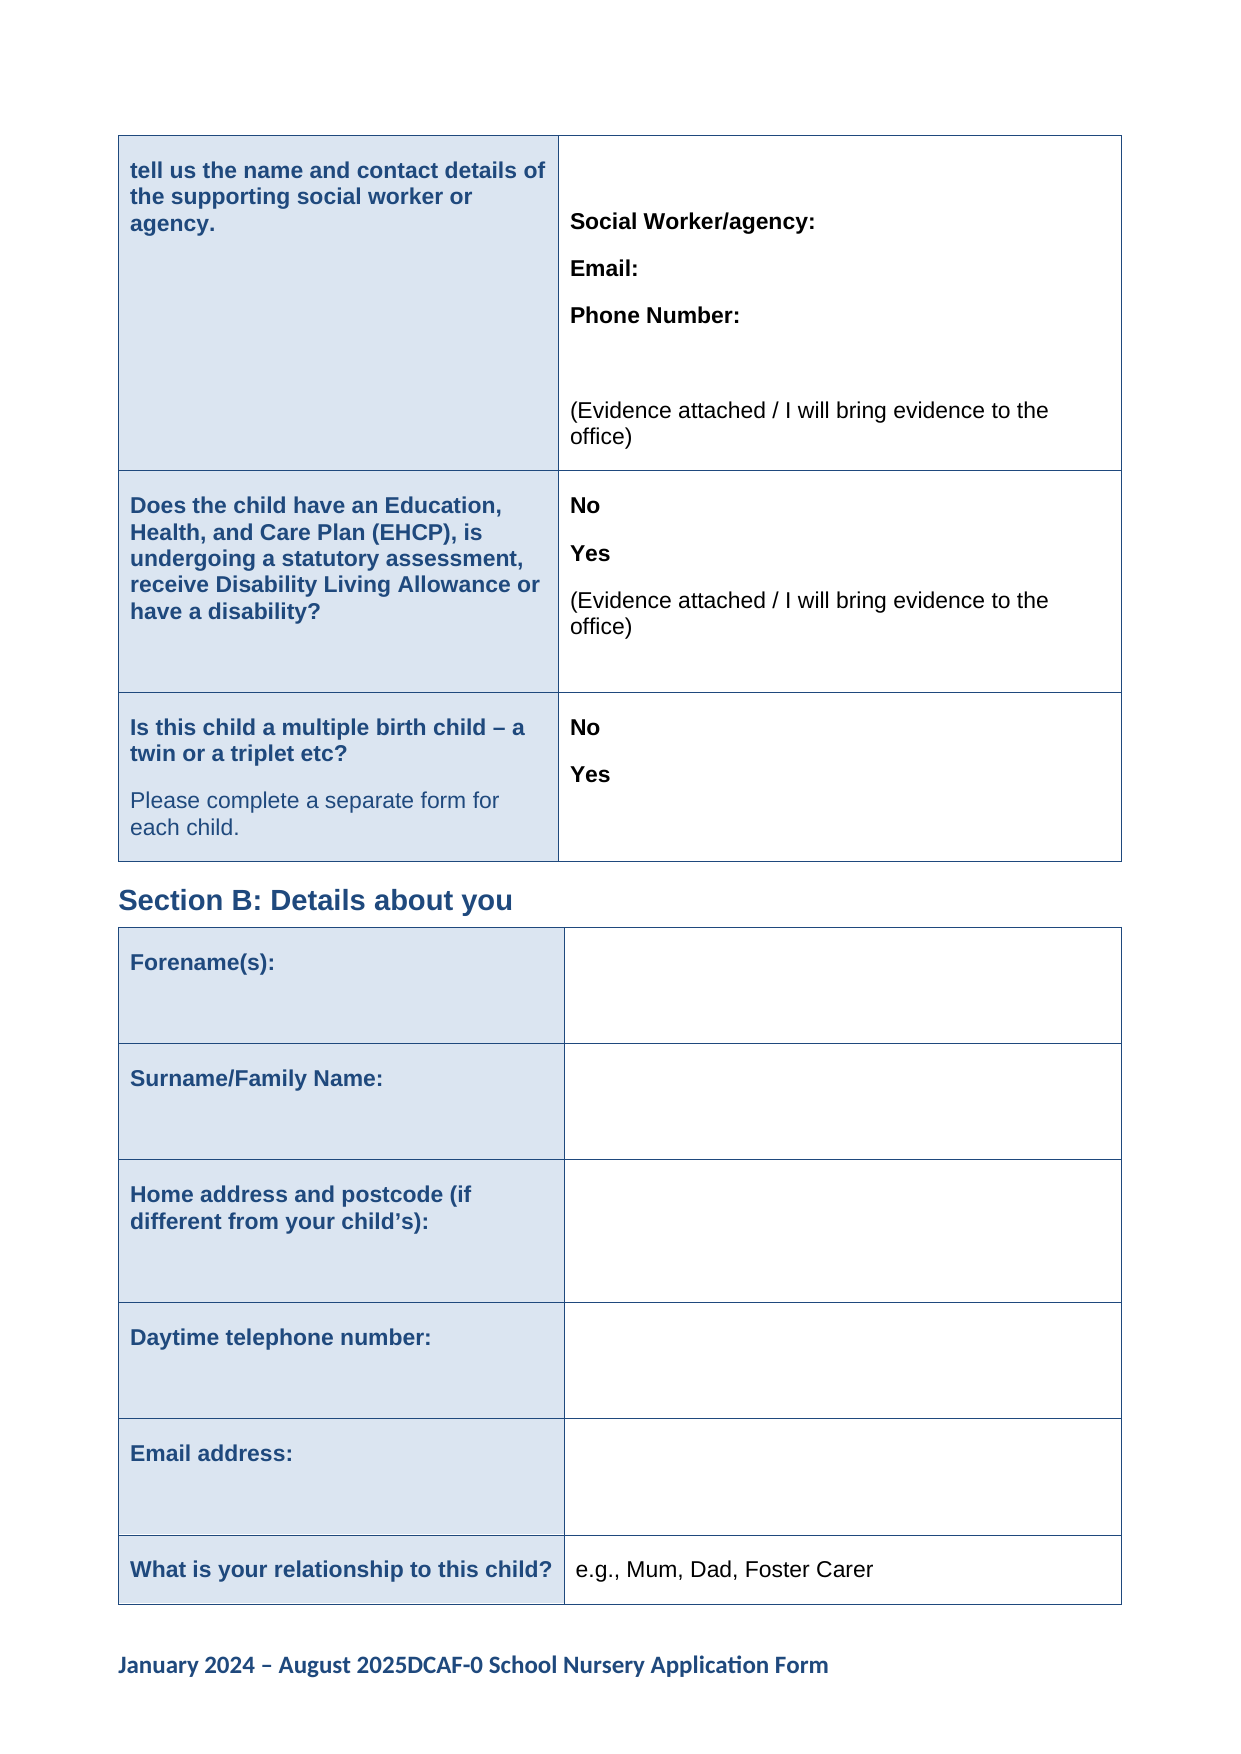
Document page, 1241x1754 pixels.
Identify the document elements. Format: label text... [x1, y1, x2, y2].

table_cell No Yes (Evidence attached / I will bring evidence to the office) [559, 471, 1121, 692]
table_header Forename(s): [119, 928, 564, 1043]
table_cell Daytime telephone number: [119, 1303, 564, 1418]
table_cell [565, 1160, 1121, 1302]
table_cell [565, 1536, 1121, 1603]
table_cell No Yes [559, 693, 1121, 861]
table_cell [565, 1044, 1121, 1159]
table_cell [559, 136, 1121, 470]
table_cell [119, 136, 558, 470]
table_cell [565, 1303, 1121, 1418]
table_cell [119, 1536, 564, 1603]
table_cell [565, 1419, 1121, 1534]
table_cell Is this child a multiple birth child – a twin or a triplet etc? Please complete a separate form for each child. [119, 693, 558, 861]
table_cell Email address: [119, 1419, 564, 1534]
table_cell Surname/Family Name: [119, 1044, 564, 1159]
table_cell Home address and postcode (if different from your child’s): [119, 1160, 564, 1302]
table_header [565, 928, 1121, 1043]
subtitle Section B: Details about you [118, 883, 1122, 916]
table_cell Does the child have an Education, Health, and Care Plan (EHCP), is undergoing a statutory assessment, receive Disability Living Allowance or have a disability? [119, 471, 558, 692]
